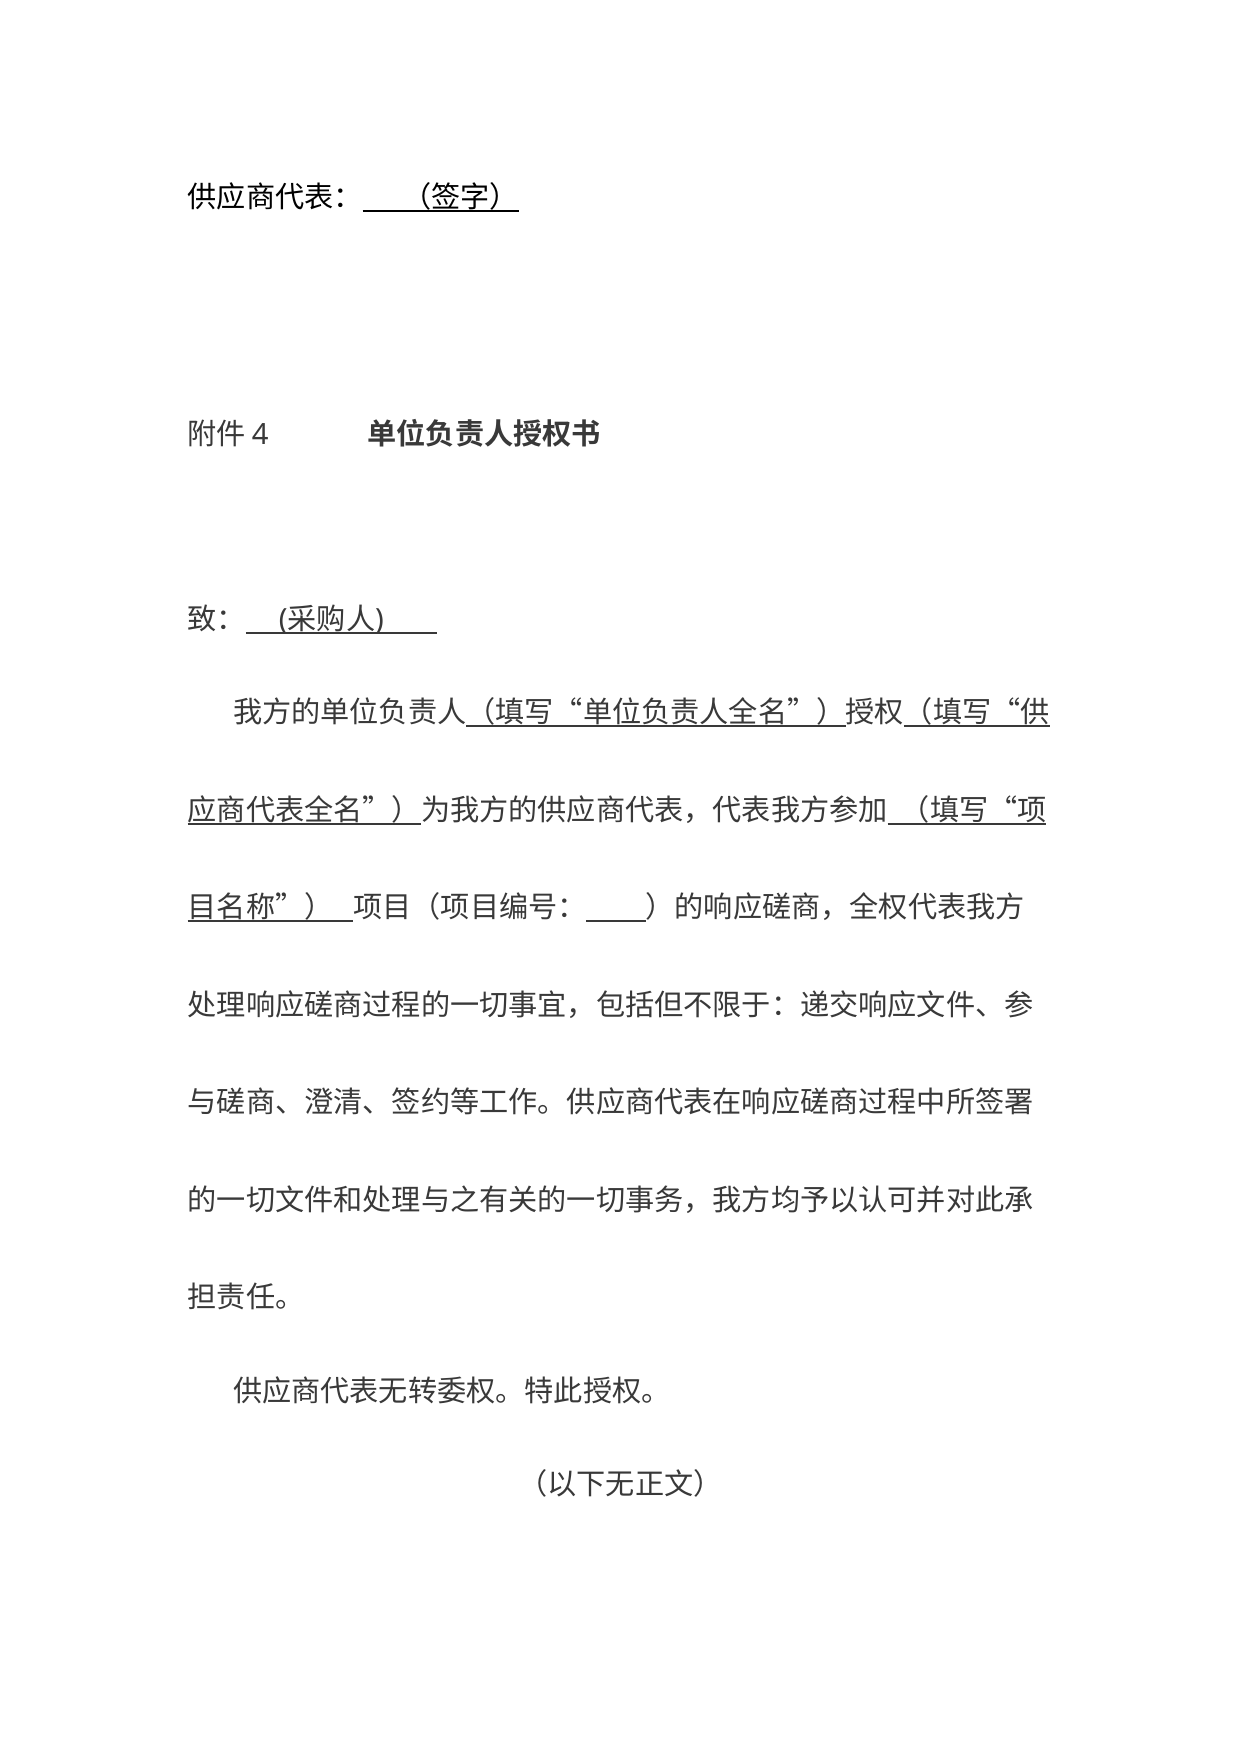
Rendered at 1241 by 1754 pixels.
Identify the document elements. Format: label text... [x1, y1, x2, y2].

text 附件4 单位负责人授权书 [187, 399, 1053, 464]
text 致： (采购人) [187, 584, 1053, 649]
text （以下无正文） [187, 1449, 1053, 1514]
text 我方的单位负责人（填写“单位负责人全名”）授权（填写“供应商代表全名”）为我方的供应商代表，代表我方参加 （填写“项目名称”） 项目（项目编号： ）的响应磋商，全权代表我方处理响应磋商过程的一切事宜，包括但不限于：递交响应文件、参与磋商、澄清、签约等工作。供应商代表在响应磋商过程中所签署的一切文件和处理与之有关的一切事务，我方均予以认可并对此承担责任。 [187, 678, 1053, 1328]
text 供应商代表： （签字） [187, 162, 1053, 227]
text 供应商代表无转委权。特此授权。 [187, 1356, 1053, 1421]
